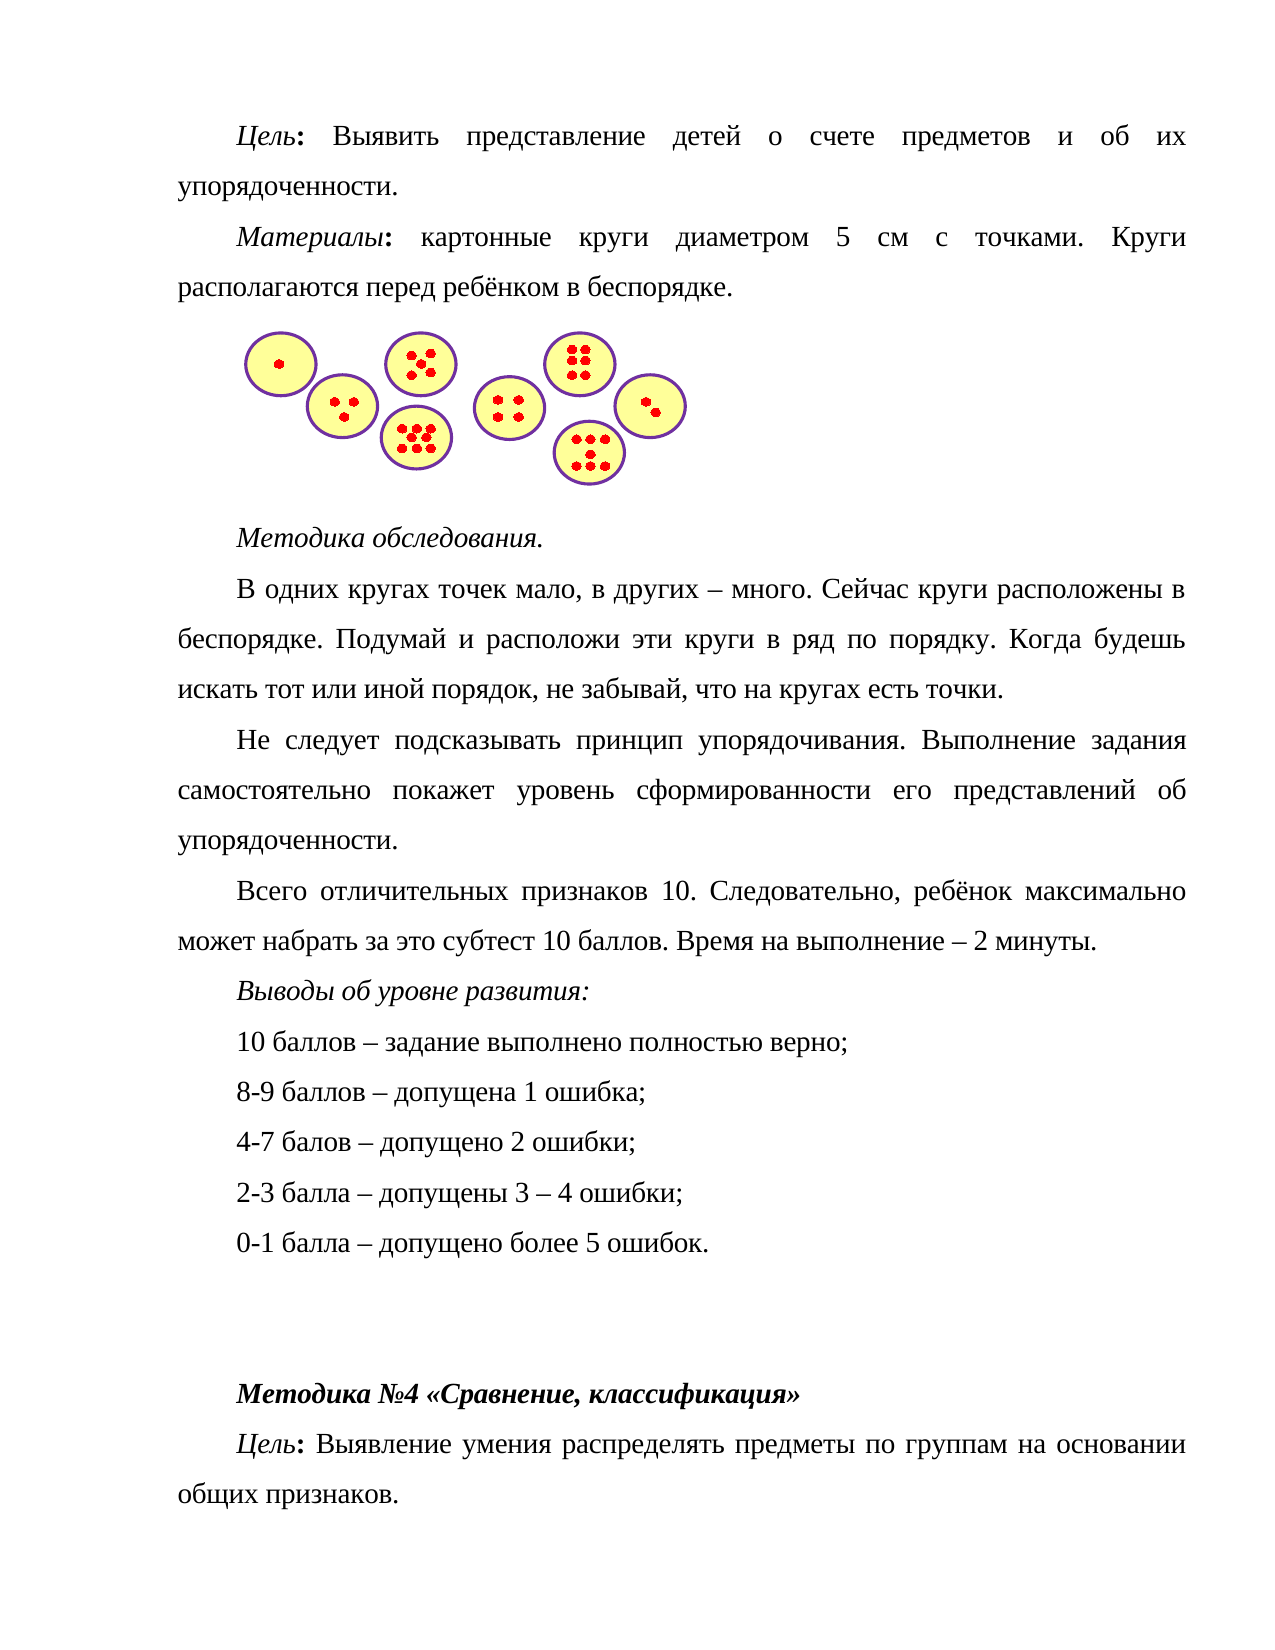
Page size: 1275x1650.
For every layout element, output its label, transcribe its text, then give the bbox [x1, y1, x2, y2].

text Материалы: картонные круги диаметром с точками. Круги располагаются перед ребёнком в беспорядке. [177, 219, 1186, 303]
text 8-9 баллов – допущена 1 ошибка; [177, 1074, 1186, 1108]
text Не следует подсказывать принцип упорядочивания. Выполнение задания самостоятельно покажет уровень сформированности его представлений об упорядоченности. [177, 722, 1186, 856]
text Выводы об уровне развития: [177, 973, 1186, 1007]
text Методика №4 «Сравнение, классификация» [177, 1376, 1186, 1409]
text В одних кругах точек мало, в других – много. Сейчас круги расположены в беспорядке. Подумай и расположи эти круги в ряд по порядку. Когда будешь искать тот или иной порядок, не забывай, что на кругах есть точки. [177, 571, 1186, 705]
text Всего отличительных признаков 10. Следовательно, ребёнок максимально может набрать за это субтест 10 баллов. Время на выполнение – 2 минуты. [177, 873, 1186, 957]
text 4-7 балов – допущено 2 ошибки; [177, 1124, 1186, 1158]
text 2-3 балла – допущены 3 – 4 ошибки; [177, 1175, 1186, 1208]
text Методика обследования. [177, 521, 1186, 554]
text Цель: Выявить представление детей о счете предметов и об их упорядоченности. [177, 118, 1186, 202]
text 10 баллов – задание выполнено полностью верно; [177, 1024, 1186, 1057]
text Цель: Выявление умения распределять предметы по группам на основании общих признаков. [177, 1426, 1186, 1510]
text 0-1 балла – допущено более 5 ошибок. [177, 1225, 1186, 1258]
